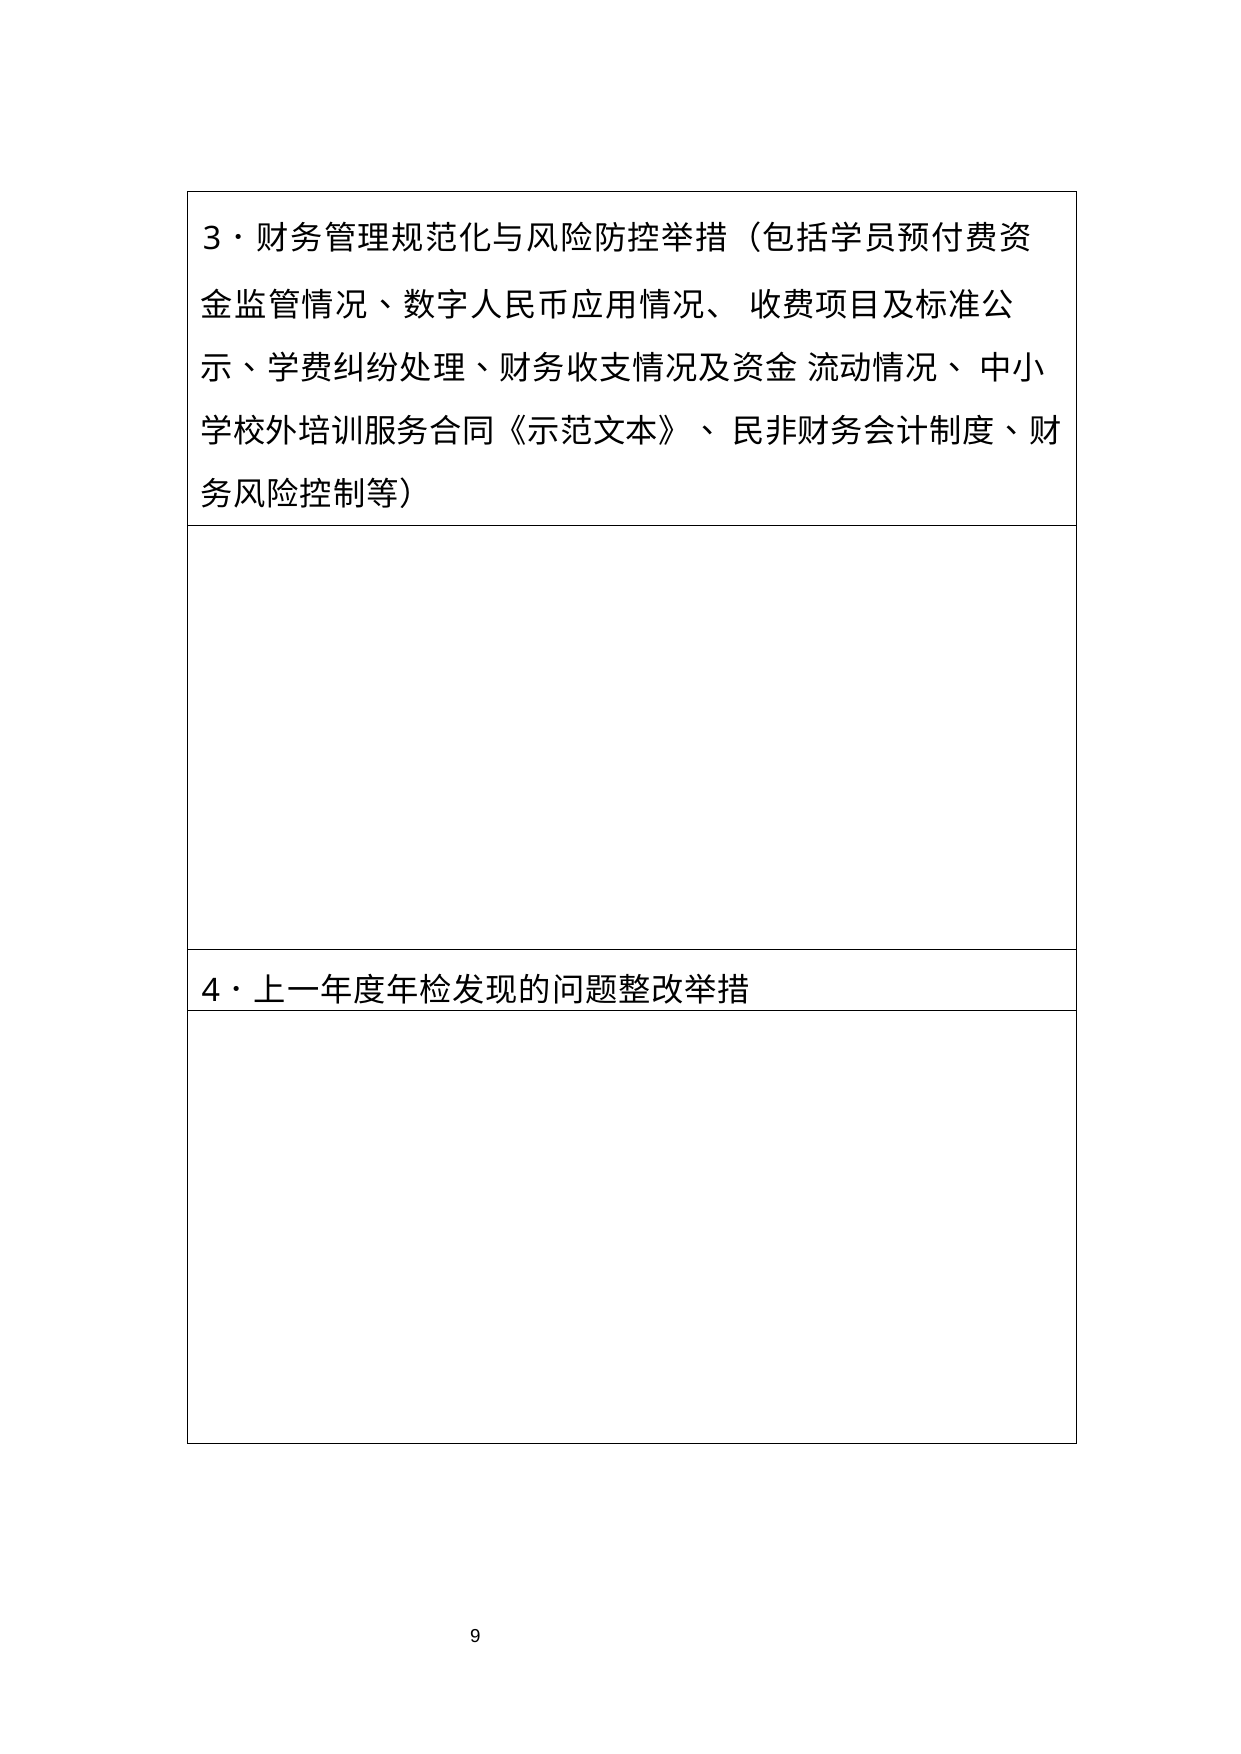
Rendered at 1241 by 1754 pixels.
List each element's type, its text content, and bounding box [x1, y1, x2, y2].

table_cell [188, 1011, 1076, 1443]
table_cell 4．上一年度年检发现的问题整改举措 [188, 950, 1076, 1009]
table_cell [188, 526, 1076, 949]
table_header 3．财务管理规范化与风险防控举措（包括学员预付费资金监管情况、数字人民币应用情况、 收费项目及标准公示、学费纠纷处理、财务收支情况及资金 流动情况、 中小学校外培训服务合同《示范文本》、 民非财务会计制度、财务风险控制等） [188, 192, 1076, 525]
